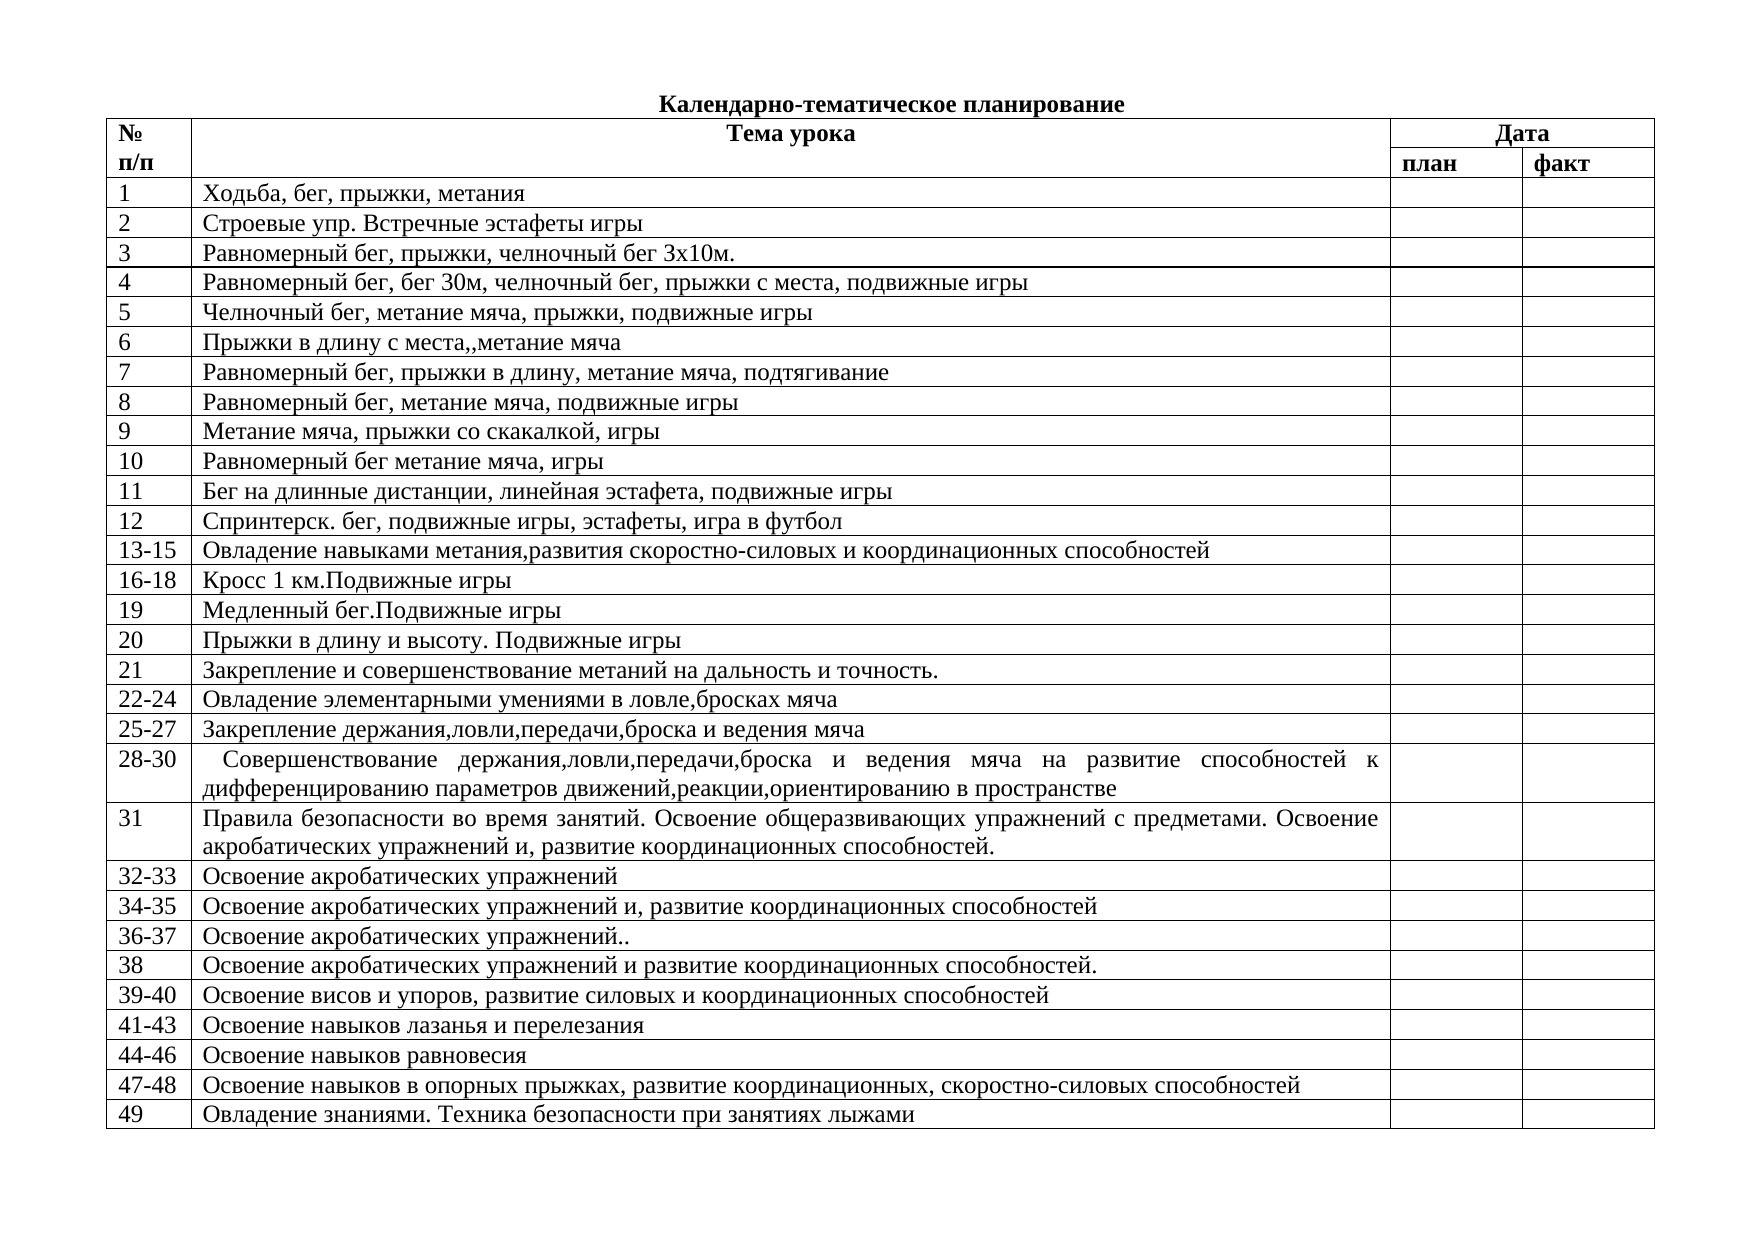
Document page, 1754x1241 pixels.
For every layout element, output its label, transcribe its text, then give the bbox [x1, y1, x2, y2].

table_cell [1523, 536, 1654, 564]
table_cell Бег на длинные дистанции, линейная эстафета, подвижные игры [192, 476, 1390, 505]
table_cell [1391, 714, 1522, 743]
table_cell [1391, 655, 1522, 683]
table_cell [1523, 803, 1654, 860]
table_cell [1523, 268, 1654, 296]
table_cell [1391, 891, 1522, 920]
table_cell 4 [107, 268, 191, 296]
table_cell [1391, 921, 1522, 949]
table_cell [1391, 446, 1522, 475]
table_cell [1523, 476, 1654, 505]
table_cell Освоение акробатических упражнений [192, 861, 1390, 890]
table_cell факт [1523, 148, 1654, 177]
table_cell 13-15 [107, 536, 191, 564]
table_cell [1391, 951, 1522, 979]
table_cell 31 [107, 803, 191, 860]
table_cell 3 [107, 238, 191, 266]
table_cell Равномерный бег, бег 30м, челночный бег, прыжки с места, подвижные игры [192, 268, 1390, 296]
table_cell 32-33 [107, 861, 191, 890]
table_cell план [1391, 148, 1522, 177]
table_cell [1391, 565, 1522, 594]
table_cell 16-18 [107, 565, 191, 594]
table_cell [1391, 1100, 1522, 1128]
table_cell 12 [107, 506, 191, 534]
table_cell Ходьба, бег, прыжки, метания [192, 178, 1390, 207]
table_cell Равномерный бег, метание мяча, подвижные игры [192, 387, 1390, 415]
table_cell [1523, 208, 1654, 237]
table_cell Освоение навыков лазанья и перелезания [192, 1010, 1390, 1039]
table_header Тема урока [192, 119, 1390, 177]
table_cell Прыжки в длину с места,,метание мяча [192, 327, 1390, 356]
table_cell [1391, 327, 1522, 356]
table_cell 20 [107, 625, 191, 654]
table_cell Прыжки в длину и высоту. Подвижные игры [192, 625, 1390, 654]
table_cell 41-43 [107, 1010, 191, 1039]
table_cell Медленный бег.Подвижные игры [192, 595, 1390, 624]
table_cell [1391, 297, 1522, 326]
table_cell Закрепление и совершенствование метаний на дальность и точность. [192, 655, 1390, 683]
table_cell 39-40 [107, 980, 191, 1009]
table_cell [1523, 891, 1654, 920]
table_cell 22-24 [107, 685, 191, 713]
table_cell [1523, 178, 1654, 207]
table_cell [1391, 357, 1522, 386]
table_cell Освоение навыков в опорных прыжках, развитие координационных, скоростно-силовых способностей [192, 1070, 1390, 1098]
table_cell [1391, 1070, 1522, 1098]
table_header Дата [1391, 119, 1654, 147]
table_cell Метание мяча, прыжки со скакалкой, игры [192, 416, 1390, 445]
table_cell [1391, 980, 1522, 1009]
table_cell 19 [107, 595, 191, 624]
table_cell [1391, 1040, 1522, 1069]
table_cell [1523, 655, 1654, 683]
table_cell Овладение навыками метания,развития скоростно-силовых и координационных способностей [192, 536, 1390, 564]
table_cell [1391, 268, 1522, 296]
table_cell [1523, 238, 1654, 266]
table_cell [1523, 416, 1654, 445]
table_cell 36-37 [107, 921, 191, 949]
table_cell 5 [107, 297, 191, 326]
table_cell Правила безопасности во время занятий. Освоение общеразвивающих упражнений с предметами. Освоение акробатических упражнений и, развитие координационных способностей. [192, 803, 1390, 860]
table_cell Равномерный бег метание мяча, игры [192, 446, 1390, 475]
table_cell [1523, 861, 1654, 890]
table_cell [1523, 1070, 1654, 1098]
table_cell Строевые упр. Встречные эстафеты игры [192, 208, 1390, 237]
table_cell 1 [107, 178, 191, 207]
table_cell [1523, 357, 1654, 386]
table_cell 44-46 [107, 1040, 191, 1069]
table_cell 25-27 [107, 714, 191, 743]
table_cell [1523, 980, 1654, 1009]
table_cell [1391, 238, 1522, 266]
table_cell 28-30 [107, 744, 191, 802]
table_cell [1391, 861, 1522, 890]
table_cell [1523, 387, 1654, 415]
table_cell [1391, 595, 1522, 624]
table_cell [1391, 416, 1522, 445]
table_cell [1391, 744, 1522, 802]
table_cell Совершенствование держания,ловли,передачи,броска и ведения мяча на развитие способностей к дифференцированию параметров движений,реакции,ориентированию в пространстве [192, 744, 1390, 802]
table_cell [1523, 685, 1654, 713]
table_cell Равномерный бег, прыжки, челночный бег Зх10м. [192, 238, 1390, 266]
table_cell [1391, 208, 1522, 237]
table_cell 6 [107, 327, 191, 356]
table_cell 49 [107, 1100, 191, 1128]
table_cell 11 [107, 476, 191, 505]
table_cell [1391, 506, 1522, 534]
table_cell [1523, 297, 1654, 326]
table_cell [1391, 625, 1522, 654]
table_cell 7 [107, 357, 191, 386]
table_cell [1523, 1010, 1654, 1039]
table_cell Спринтерск. бег, подвижные игры, эстафеты, игра в футбол [192, 506, 1390, 534]
table_cell [1523, 565, 1654, 594]
table_cell 2 [107, 208, 191, 237]
table_cell [1523, 327, 1654, 356]
table_cell Овладение элементарными умениями в ловле,бросках мяча [192, 685, 1390, 713]
table_cell [1523, 714, 1654, 743]
table_cell Освоение висов и упоров, развитие силовых и координационных способностей [192, 980, 1390, 1009]
table_cell Равномерный бег, прыжки в длину, метание мяча, подтягивание [192, 357, 1390, 386]
table_cell [1391, 476, 1522, 505]
table_cell [1523, 625, 1654, 654]
table_cell 21 [107, 655, 191, 683]
table_cell 8 [107, 387, 191, 415]
table_cell [1391, 803, 1522, 860]
table_cell [1523, 951, 1654, 979]
table_cell Закрепление держания,ловли,передачи,броска и ведения мяча [192, 714, 1390, 743]
table_cell Освоение акробатических упражнений.. [192, 921, 1390, 949]
table_cell Овладение знаниями. Техника безопасности при занятиях лыжами [192, 1100, 1390, 1128]
table_cell [1391, 178, 1522, 207]
table_cell [1523, 1040, 1654, 1069]
table_cell [1523, 744, 1654, 802]
table_cell [1391, 1010, 1522, 1039]
text Календарно-тематическое планирование [118, 89, 1665, 117]
table_cell 9 [107, 416, 191, 445]
table_cell [1391, 685, 1522, 713]
table_cell Освоение навыков равновесия [192, 1040, 1390, 1069]
table_cell 38 [107, 951, 191, 979]
table_cell 10 [107, 446, 191, 475]
table_cell 34-35 [107, 891, 191, 920]
table_cell Освоение акробатических упражнений и развитие координационных способностей. [192, 951, 1390, 979]
table_cell Освоение акробатических упражнений и, развитие координационных способностей [192, 891, 1390, 920]
table_cell [1391, 536, 1522, 564]
table_header № п/п [107, 119, 191, 177]
table_cell 47-48 [107, 1070, 191, 1098]
table_cell [1523, 921, 1654, 949]
table_cell [1523, 446, 1654, 475]
table_cell [1523, 595, 1654, 624]
table_cell [1391, 387, 1522, 415]
table_cell [1523, 506, 1654, 534]
table_cell Кросс 1 км.Подвижные игры [192, 565, 1390, 594]
table_cell Челночный бег, метание мяча, прыжки, подвижные игры [192, 297, 1390, 326]
table_cell [1523, 1100, 1654, 1128]
